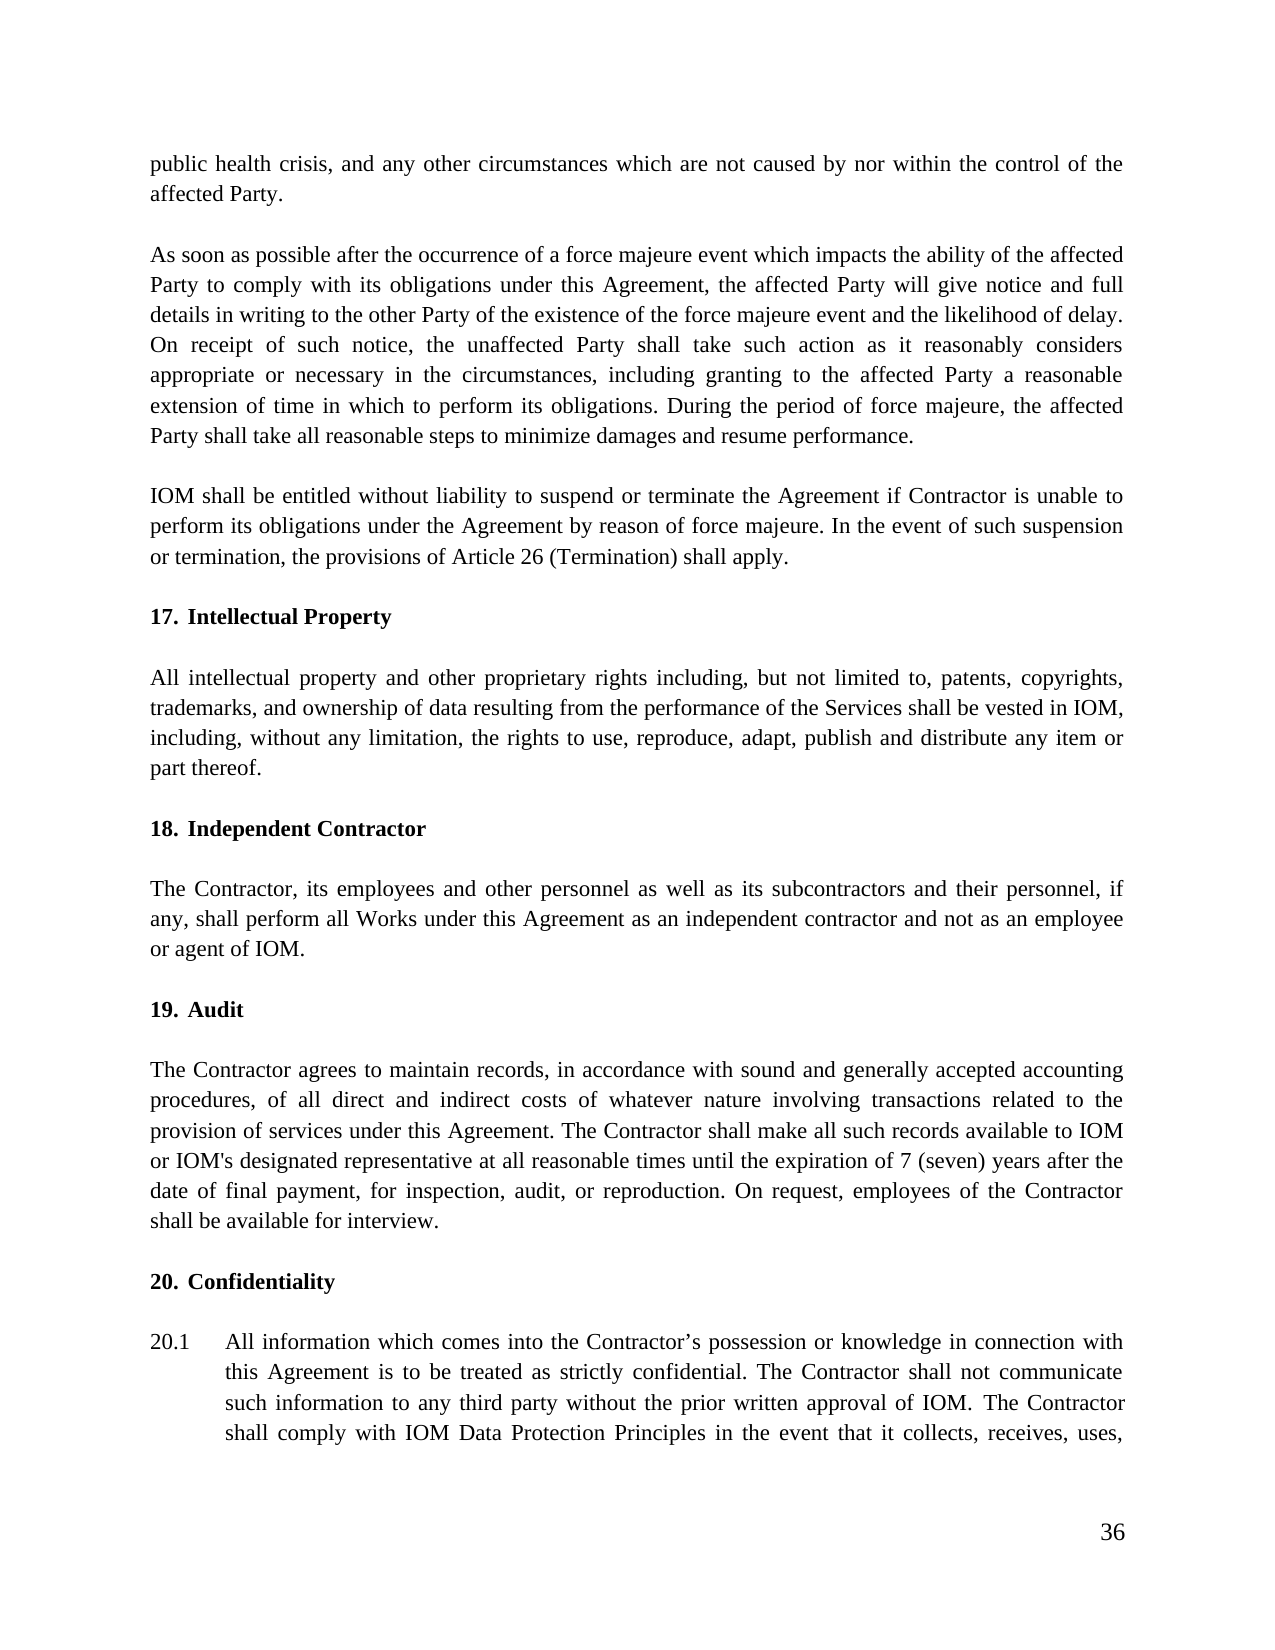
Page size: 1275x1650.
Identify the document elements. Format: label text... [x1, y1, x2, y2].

text IOM shall be entitled without liability to suspend or terminate the Agreement if Contractor is unable to perform its obligations under the Agreement by reason of force majeure. In the event of such suspension or termination, the provisions of Article 26 (Termination) shall apply. [150, 482, 1125, 569]
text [150, 150, 1125, 207]
text As soon as possible after the occurrence of a force majeure event which impacts the ability of the affected Party to comply with its obligations under this Agreement, the affected Party will give notice and full details in writing to the other Party of the existence of the force majeure event and the likelihood of delay. On receipt of such notice, the unaffected Party shall take such action as it reasonably considers appropriate or necessary in the circumstances, including granting to the affected Party a reasonable extension of time in which to perform its obligations. During the period of force majeure, the affected Party shall take all reasonable steps to minimize damages and resume performance. [150, 241, 1125, 448]
list Audit [150, 996, 1125, 1022]
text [150, 1328, 1125, 1445]
list Confidentiality [150, 1268, 1125, 1294]
list Independent Contractor [150, 814, 1125, 841]
text The Contractor, its employees and other personnel as well as its subcontractors and their personnel, if any, shall perform all Works under this Agreement as an independent contractor and not as an employee or agent of IOM. [150, 875, 1125, 962]
text The Contractor agrees to maintain records, in accordance with sound and generally accepted accounting procedures, of all direct and indirect costs of whatever nature involving transactions related to the provision of services under this Agreement. The Contractor shall make all such records available to IOM or IOM's designated representative at all reasonable times until the expiration of 7 (seven) years after the date of final payment, for inspection, audit, or reproduction. On request, employees of the Contractor shall be available for interview. [150, 1056, 1125, 1234]
text All intellectual property and other proprietary rights including, but not limited to, patents, copyrights, trademarks, and ownership of data resulting from the performance of the Services shall be vested in IOM, including, without any limitation, the rights to use, reproduce, adapt, publish and distribute any item or part thereof. [150, 663, 1125, 781]
list Intellectual Property [150, 603, 1125, 629]
